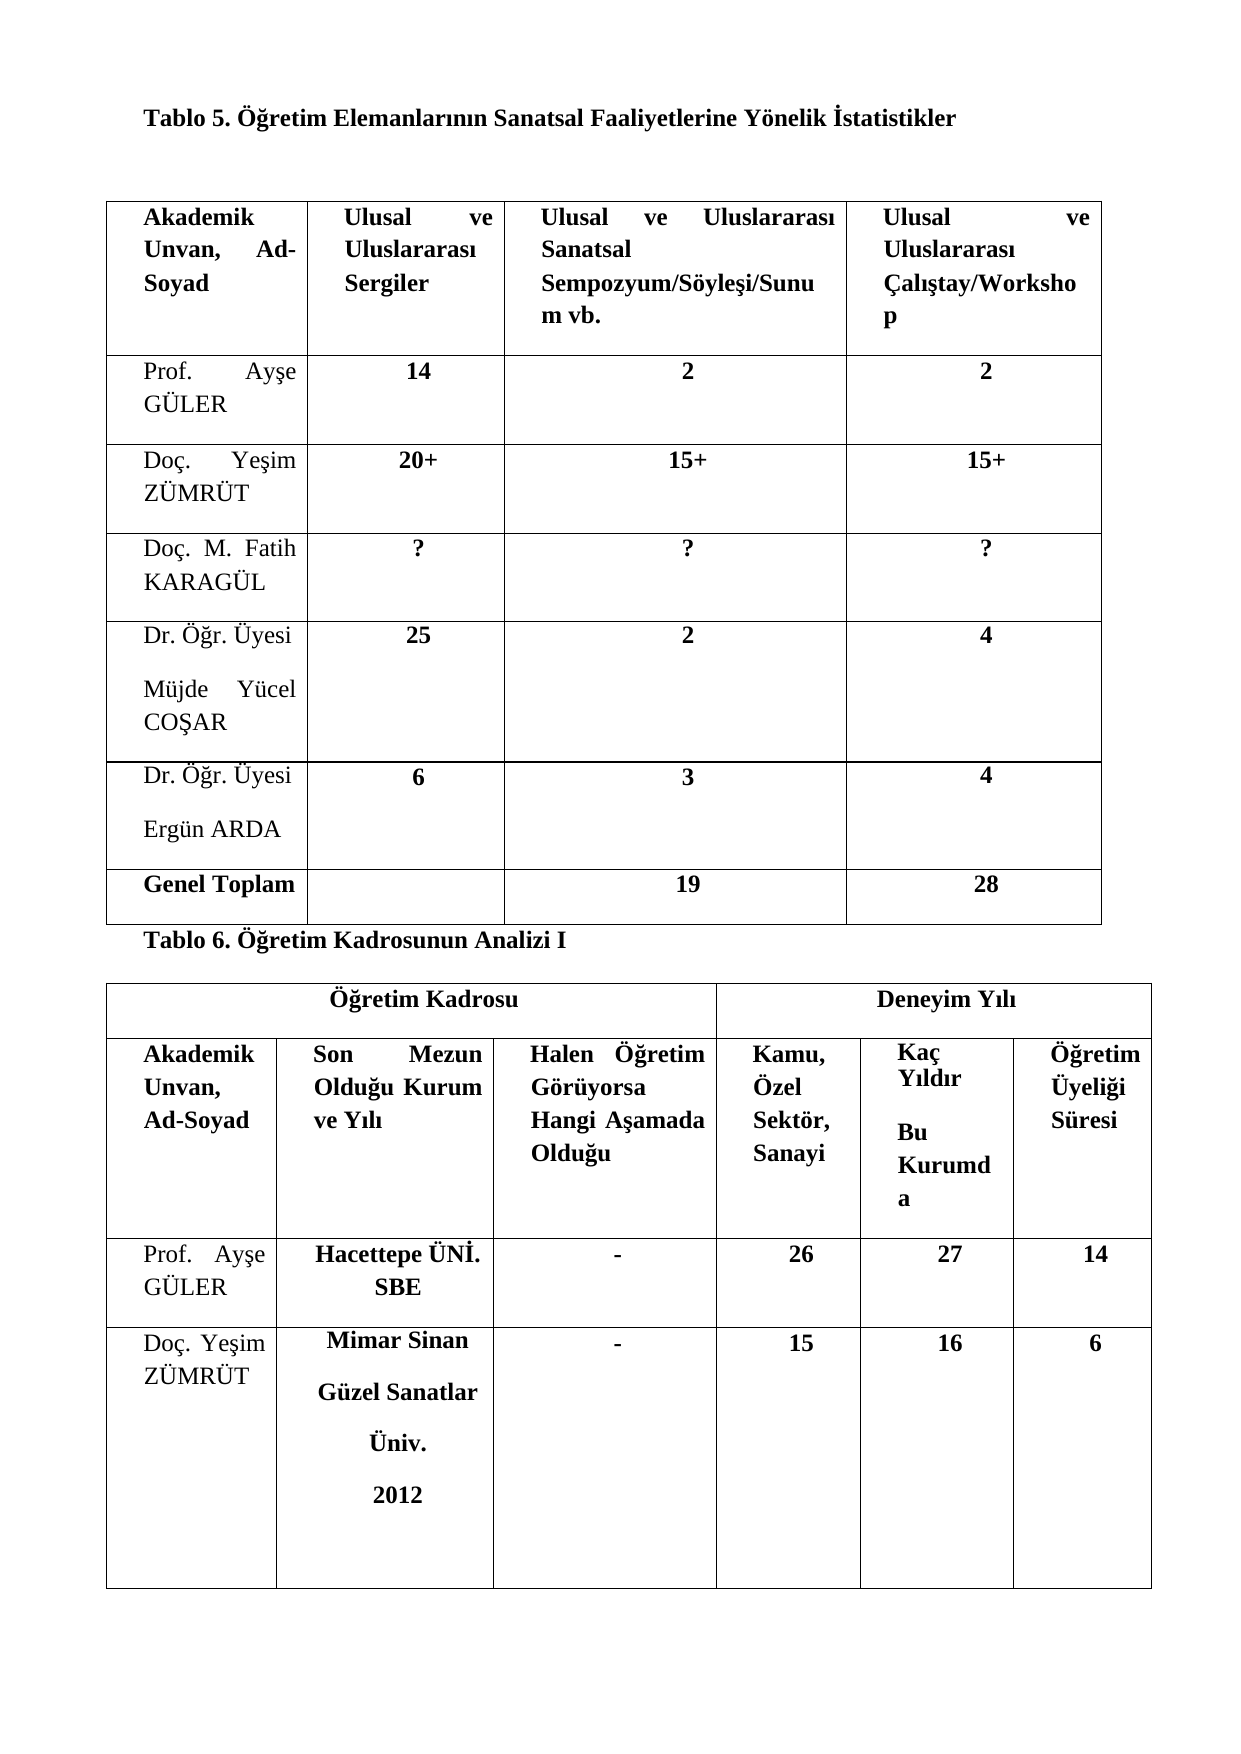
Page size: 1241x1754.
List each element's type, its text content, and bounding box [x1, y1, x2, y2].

table_cell Akademik Unvan, Ad-Soyad [107, 1039, 276, 1238]
table_cell 20+ [308, 445, 504, 532]
text Tablo 6. Öğretim Kadrosunun Analizi I [143, 925, 1152, 954]
table_header Öğretim Kadrosu [107, 984, 716, 1038]
table_cell 26 [717, 1239, 860, 1327]
table_cell Genel Toplam [107, 870, 307, 924]
table_cell 15+ [505, 445, 846, 532]
table_header Deneyim Yılı [717, 984, 1151, 1038]
table_cell Doç. Yeşim ZÜMRÜT [107, 445, 307, 532]
table_cell 4 [847, 763, 1101, 868]
table_cell 2 [505, 356, 846, 444]
table_cell Dr. Öğr. Üyesi Ergün ARDA [107, 763, 307, 868]
table_cell 2 [847, 356, 1101, 444]
table_cell ? [505, 534, 846, 621]
table_cell Dr. Öğr. Üyesi Müjde Yücel COŞAR [107, 622, 307, 761]
table_cell ? [308, 534, 504, 621]
table_cell Doç. M. Fatih KARAGÜL [107, 534, 307, 621]
table_cell 15+ [847, 445, 1101, 532]
table_cell 27 [861, 1239, 1013, 1327]
table_cell 14 [1014, 1239, 1151, 1327]
table_cell Halen Öğretim Görüyorsa Hangi Aşamada Olduğu [494, 1039, 716, 1238]
table_cell Hacettepe ÜNİ. SBE [277, 1239, 493, 1327]
table_header Ulusal ve Uluslararası Sanatsal Sempozyum/Söyleşi/Sunum vb. [505, 202, 846, 355]
table_cell 15 [717, 1328, 860, 1588]
table_cell 6 [308, 763, 504, 868]
table_cell 28 [847, 870, 1101, 924]
table_cell - [494, 1239, 716, 1327]
table_cell Doç. Yeşim ZÜMRÜT [107, 1328, 276, 1588]
table_cell 6 [1014, 1328, 1151, 1588]
text Tablo 5. Öğretim Elemanlarının Sanatsal Faaliyetlerine Yönelik İstatistikler [143, 103, 1152, 132]
table_cell Kamu, Özel Sektör, Sanayi [717, 1039, 860, 1238]
table_header Akademik Unvan, Ad-Soyad [107, 202, 307, 355]
table_cell 14 [308, 356, 504, 444]
table_cell 16 [861, 1328, 1013, 1588]
table_cell 2 [505, 622, 846, 761]
table_cell Öğretim Üyeliği Süresi [1014, 1039, 1151, 1238]
table_cell - [494, 1328, 716, 1588]
table_cell Prof. Ayşe GÜLER [107, 356, 307, 444]
table_cell Son Mezun Olduğu Kurum ve Yılı [277, 1039, 493, 1238]
table_cell Prof. Ayşe GÜLER [107, 1239, 276, 1327]
table_header Ulusal ve Uluslararası Çalıştay/Workshop [847, 202, 1101, 355]
table_cell Mimar Sinan Güzel Sanatlar Üniv. 2012 [277, 1328, 493, 1588]
table_cell ? [847, 534, 1101, 621]
table_header Ulusal ve Uluslararası Sergiler [308, 202, 504, 355]
table_cell 4 [847, 622, 1101, 761]
table_cell 19 [505, 870, 846, 924]
table_cell Kaç Yıldır Bu Kurumda [861, 1039, 1013, 1238]
table_cell [308, 870, 504, 924]
table_cell 3 [505, 763, 846, 868]
table_cell 25 [308, 622, 504, 761]
